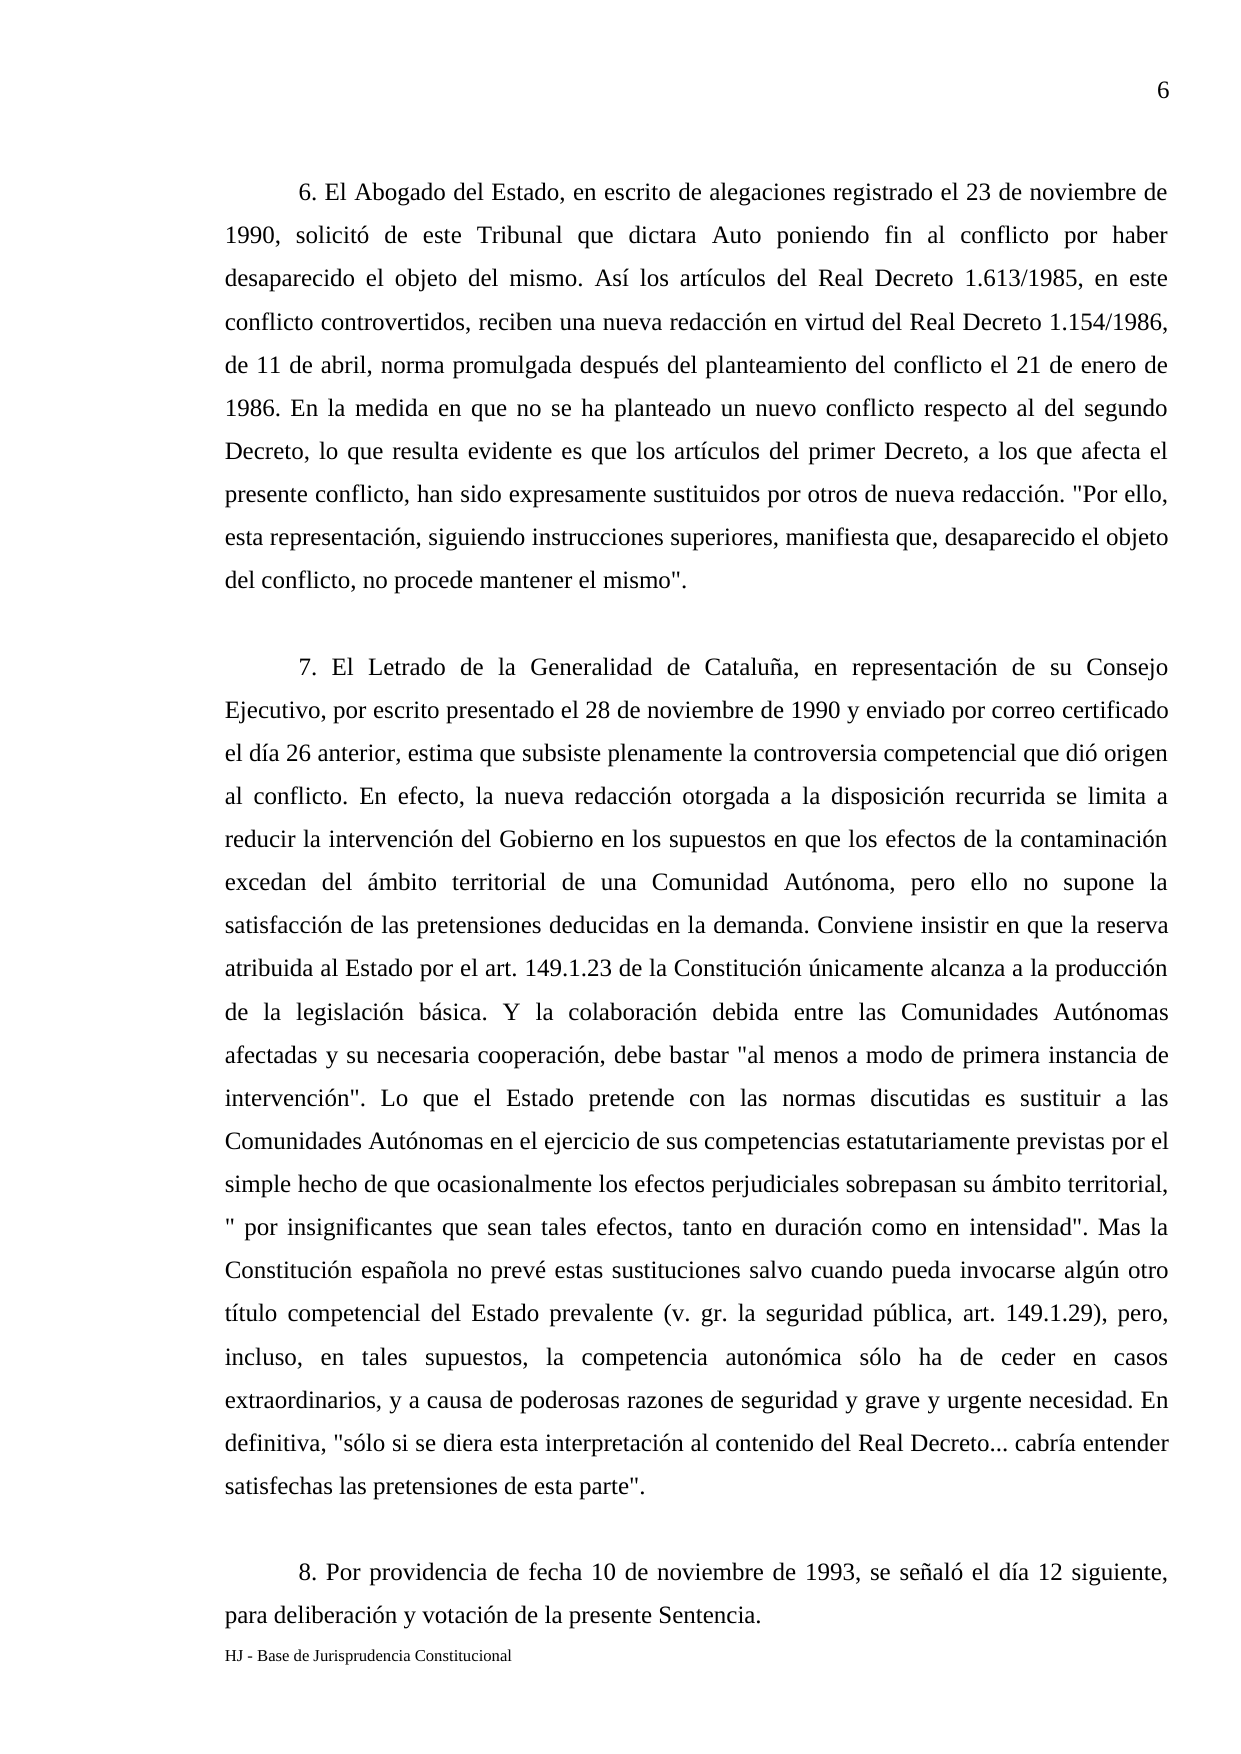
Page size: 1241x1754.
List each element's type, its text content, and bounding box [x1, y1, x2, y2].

text 7. El Letrado de la Generalidad de Cataluña, en representación de su Consejo Ejecutivo, por escrito presentado el 28 de noviembre de 1990 y enviado por correo certificado el día 26 anterior, estima que subsiste plenamente la controversia competencial que dió origen al conflicto. En efecto, la nueva redacción otorgada a la disposición recurrida se limita a reducir la intervención del Gobierno en los supuestos en que los efectos de la contaminación excedan del ámbito territorial de una Comunidad Autónoma, pero ello no supone la satisfacción de las pretensiones deducidas en la demanda. Conviene insistir en que la reserva atribuida al Estado por el art. 149.1.23 de la Constitución únicamente alcanza a la producción de la legislación básica. Y la colaboración debida entre las Comunidades Autónomas afectadas y su necesaria cooperación, debe bastar "al menos a modo de primera instancia de intervención". Lo que el Estado pretende con las normas discutidas es sustituir a las Comunidades Autónomas en el ejercicio de sus competencias estatutariamente previstas por el simple hecho de que ocasionalmente los efectos perjudiciales sobrepasan su ámbito territorial, " por insignificantes que sean tales efectos, tanto en duración como en intensidad". Mas la Constitución española no prevé estas sustituciones salvo cuando pueda invocarse algún otro título competencial del Estado prevalente (v. gr. la seguridad pública, art. 149.1.29), pero, incluso, en tales supuestos, la competencia autonómica sólo ha de ceder en casos extraordinarios, y a causa de poderosas razones de seguridad y grave y urgente necesidad. En definitiva, "sólo si se diera esta interpretación al contenido del Real Decreto... cabría entender satisfechas las pretensiones de esta parte". [224, 652, 1169, 1500]
text 6. El Abogado del Estado, en escrito de alegaciones registrado el 23 de noviembre de 1990, solicitó de este Tribunal que dictara Auto poniendo fin al conflicto por haber desaparecido el objeto del mismo. Así los artículos del Real Decreto 1.613/1985, en este conflicto controvertidos, reciben una nueva redacción en virtud del Real Decreto 1.154/1986, de 11 de abril, norma promulgada después del planteamiento del conflicto el 21 de enero de 1986. En la medida en que no se ha planteado un nuevo conflicto respecto al del segundo Decreto, lo que resulta evidente es que los artículos del primer Decreto, a los que afecta el presente conflicto, han sido expresamente sustituidos por otros de nueva redacción. "Por ello, esta representación, siguiendo instrucciones superiores, manifiesta que, desaparecido el objeto del conflicto, no procede mantener el mismo". [224, 177, 1169, 594]
text 8. Por providencia de fecha 10 de noviembre de 1993, se señaló el día 12 siguiente, para deliberación y votación de la presente Sentencia. [224, 1557, 1169, 1629]
